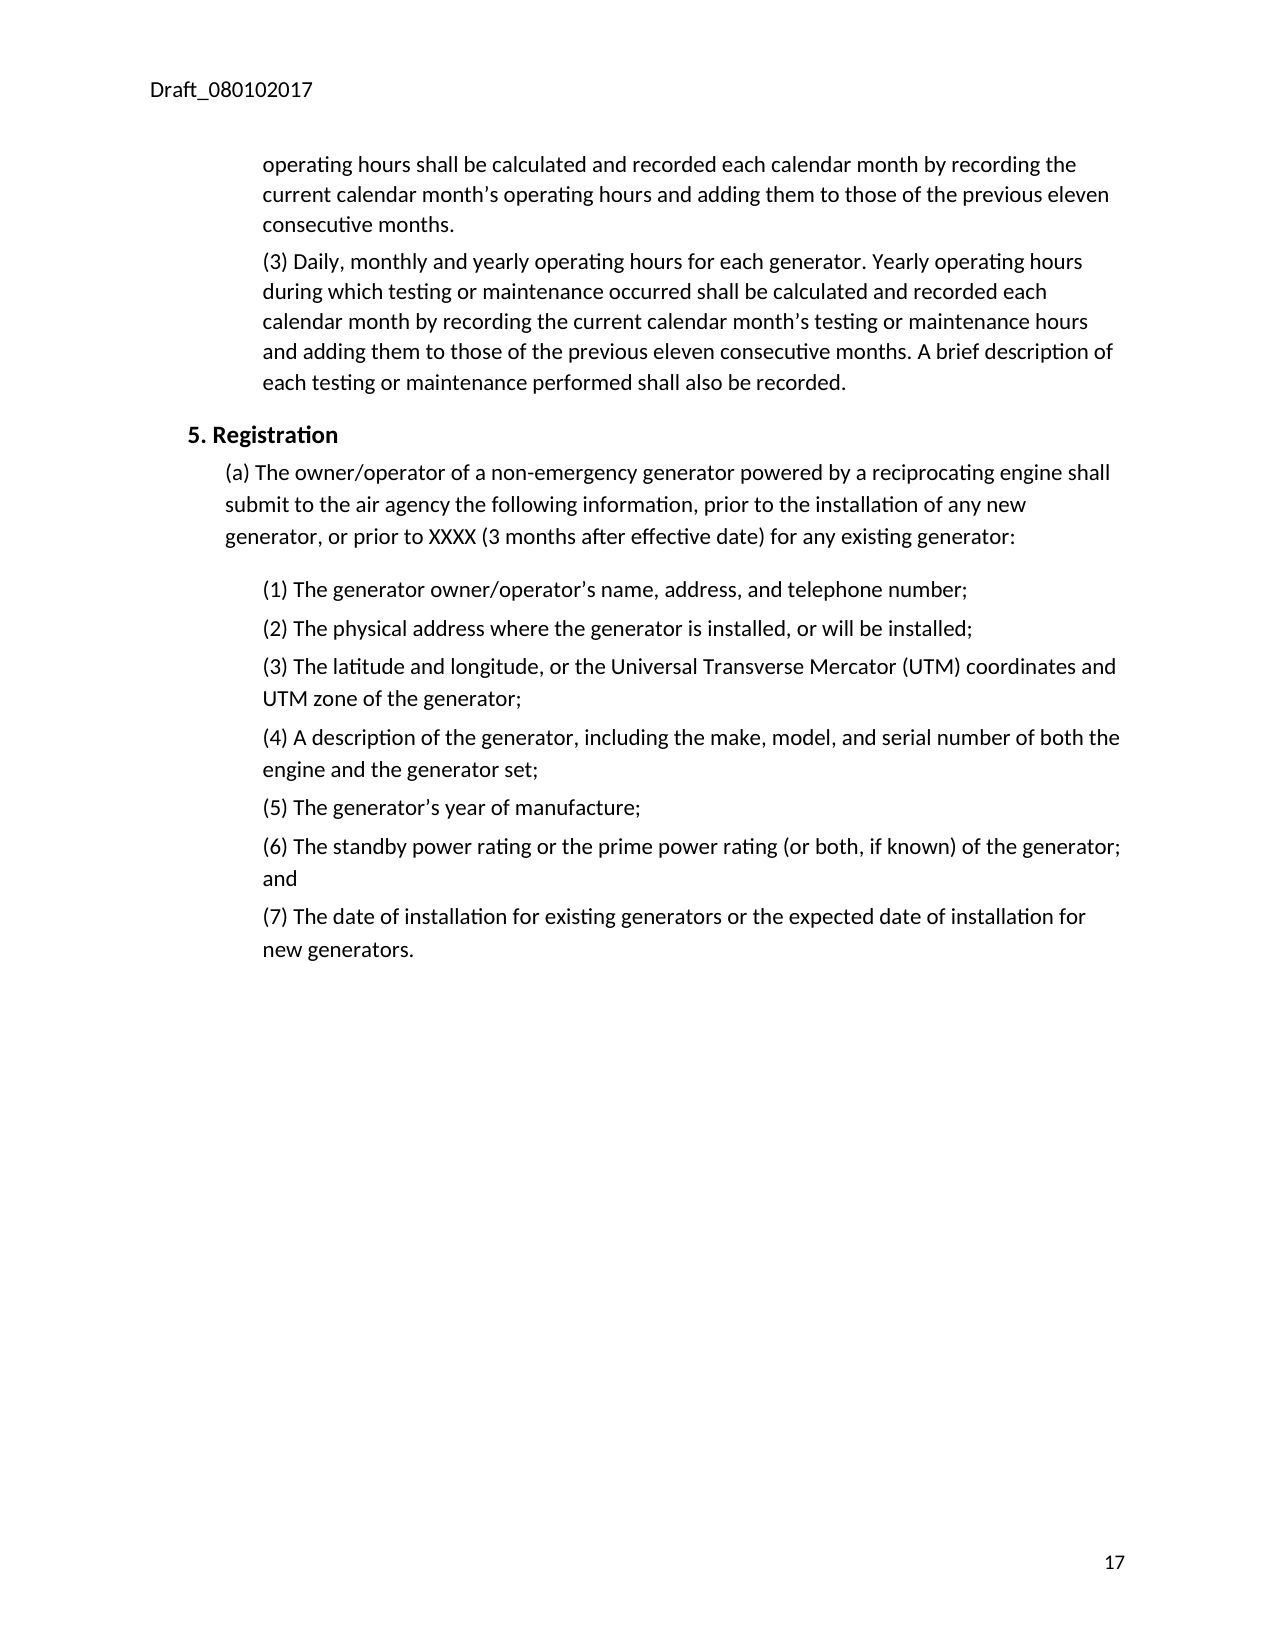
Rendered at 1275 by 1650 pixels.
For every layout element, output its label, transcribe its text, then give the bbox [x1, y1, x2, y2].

text (a) The owner/operator of a non-emergency generator powered by a reciprocating engine shall submit to the air agency the following information, prior to the installation of any new generator, or prior to XXXX (3 months after effective date) for any existing generator: [225, 458, 1125, 550]
text (3) Daily, monthly and yearly operating hours for each generator. Yearly operating hours during which testing or maintenance occurred shall be calculated and recorded each calendar month by recording the current calendar month’s testing or maintenance hours and adding them to those of the previous eleven consecutive months. A brief description of each testing or maintenance performed shall also be recorded. [262, 247, 1125, 396]
text (1) The generator owner/operator’s name, address, and telephone number; [262, 575, 1125, 603]
text (2) The physical address where the generator is installed, or will be installed; [262, 614, 1125, 642]
text (5) The generator’s year of manufacture; [262, 793, 1125, 821]
text (3) The latitude and longitude, or the Universal Transverse Mercator (UTM) coordinates and UTM zone of the generator; [262, 652, 1125, 712]
text (4) A description of the generator, including the make, model, and serial number of both the engine and the generator set; [262, 723, 1125, 783]
text (7) The date of installation for existing generators or the expected date of installation for new generators. [262, 902, 1125, 963]
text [262, 150, 1125, 238]
subtitle 5. Registration [187, 419, 1125, 449]
text (6) The standby power rating or the prime power rating (or both, if known) of the generator; and [262, 832, 1125, 892]
